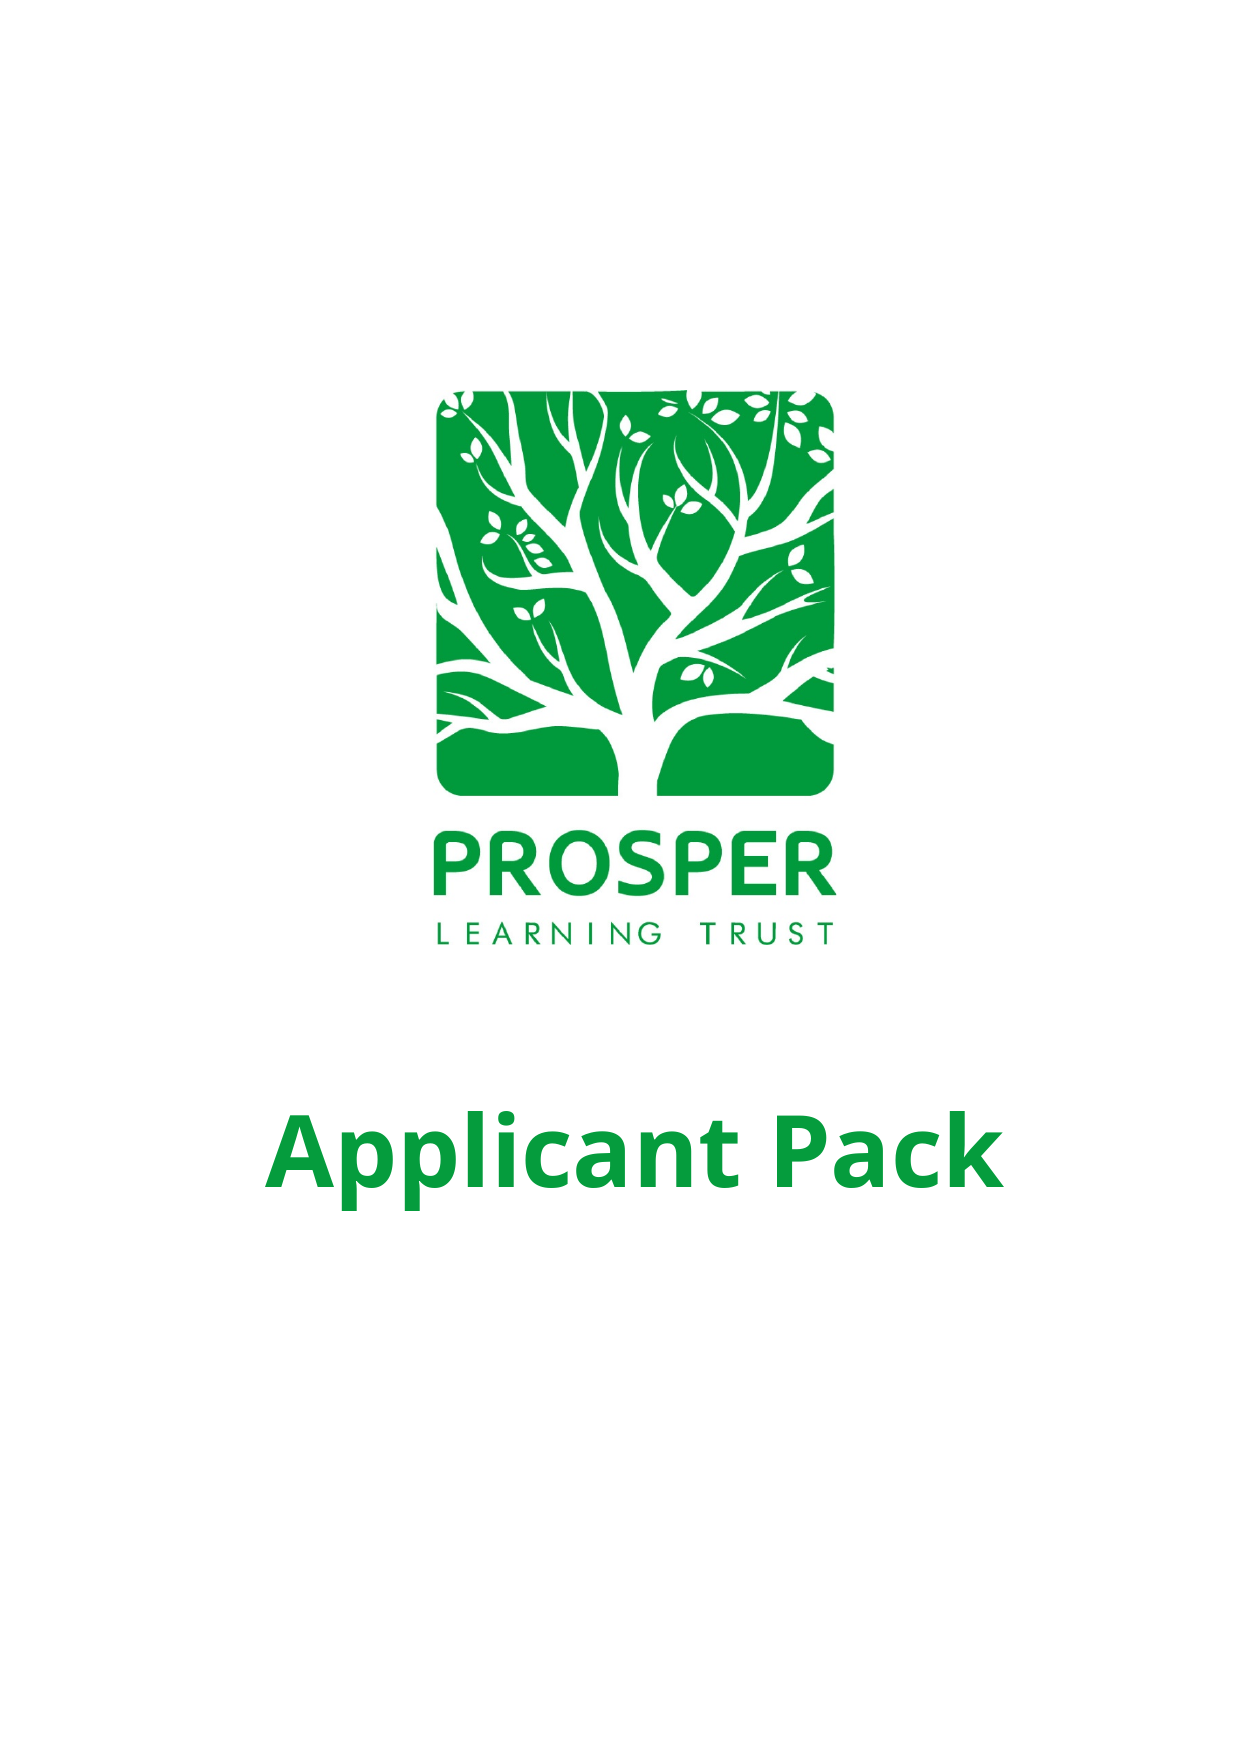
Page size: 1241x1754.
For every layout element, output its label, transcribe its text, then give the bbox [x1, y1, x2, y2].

picture [433, 390, 837, 945]
text Applicant Pack [118, 1081, 1152, 1217]
